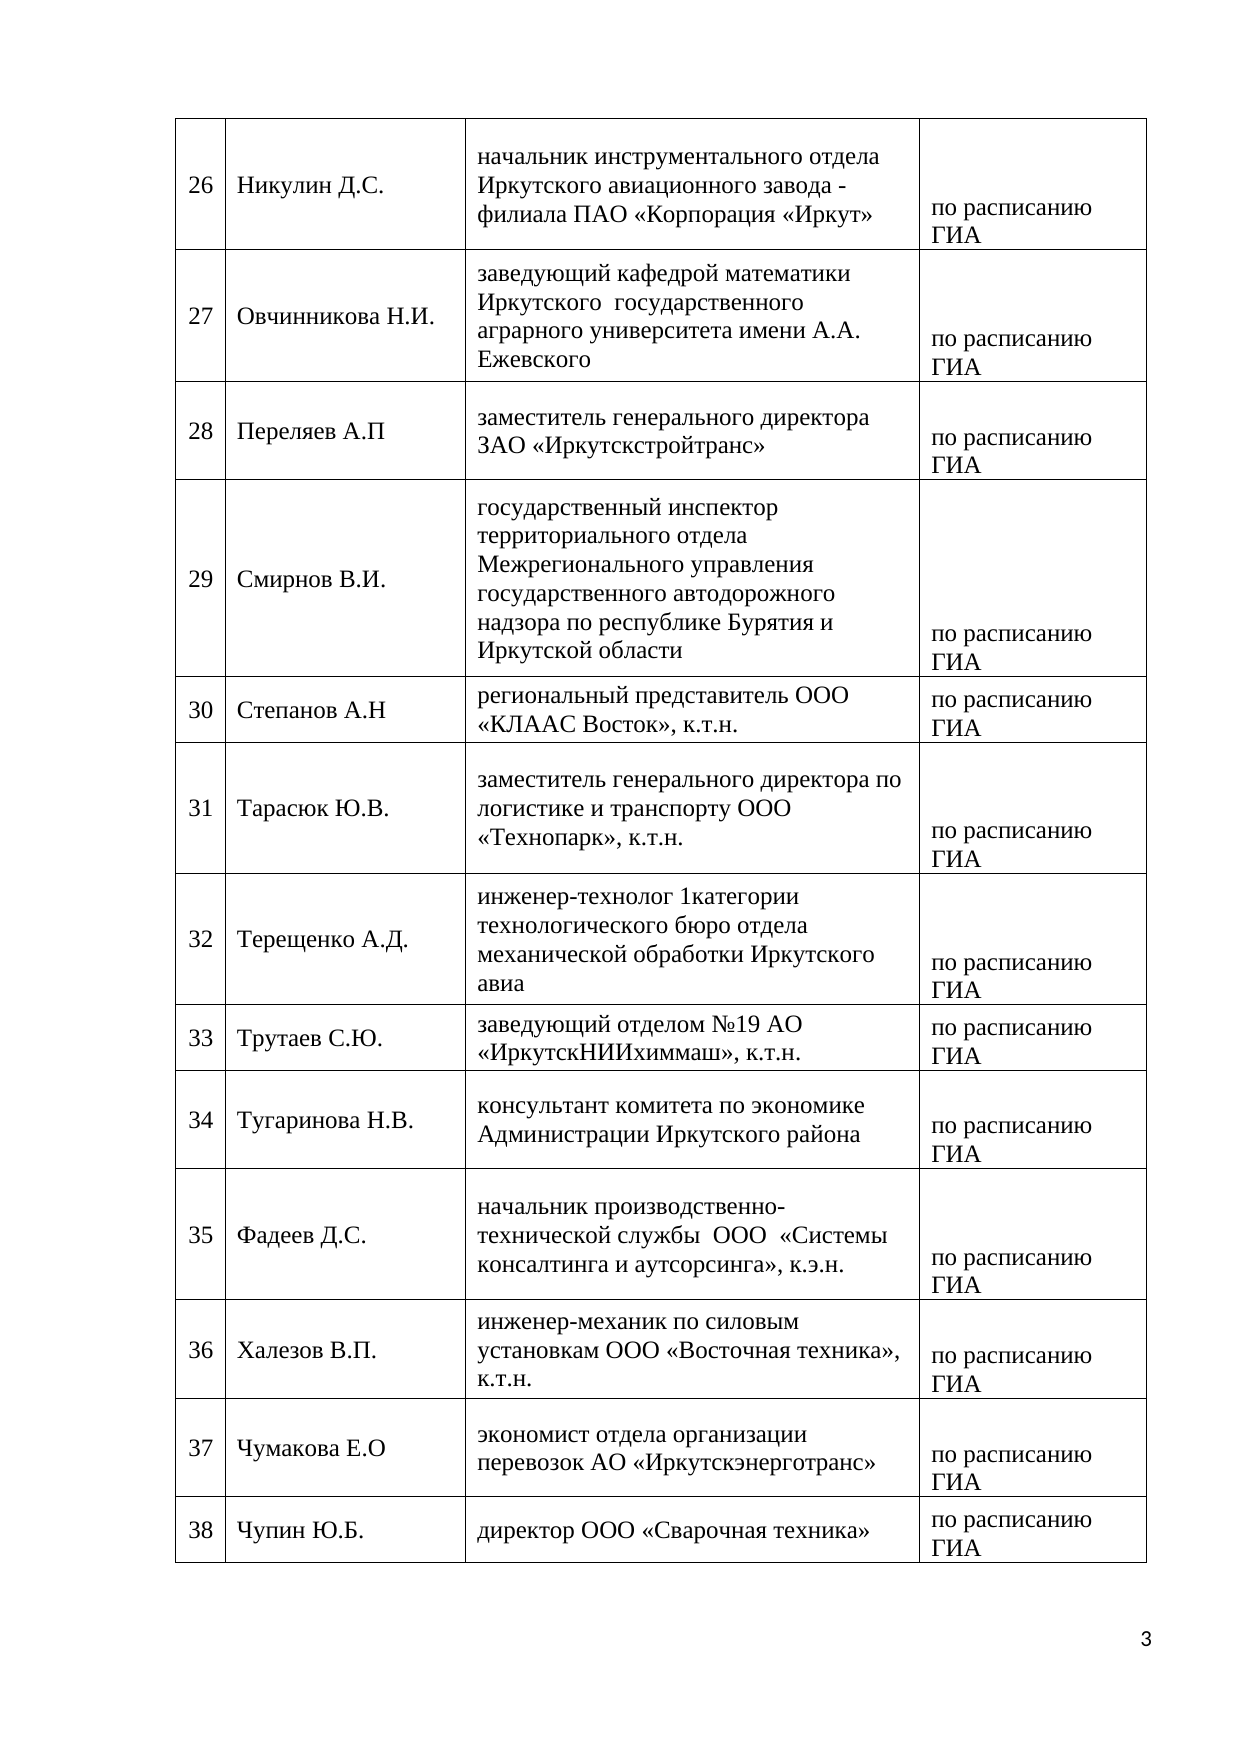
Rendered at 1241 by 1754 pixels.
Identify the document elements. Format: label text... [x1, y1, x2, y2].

table_cell 31 [176, 743, 225, 873]
table_cell заведующий кафедрой математики Иркутского государственного аграрного университета имени А.А. Ежевского [466, 250, 919, 381]
table_cell начальник производственно-технической службы ООО «Системы консалтинга и аутсорсинга», к.э.н. [466, 1169, 919, 1299]
table_cell по расписанию ГИА [920, 382, 1146, 479]
table_cell Чумакова Е.О [226, 1399, 465, 1496]
table_cell по расписанию ГИА [920, 1005, 1146, 1070]
table_cell Никулин Д.С. [226, 119, 465, 249]
table_cell 28 [176, 382, 225, 479]
table_cell Трутаев С.Ю. [226, 1005, 465, 1070]
table_cell Овчинникова Н.И. [226, 250, 465, 381]
table_cell по расписанию ГИА [920, 743, 1146, 873]
table_cell по расписанию ГИА [920, 1169, 1146, 1299]
table_cell инженер-механик по силовым установкам ООО «Восточная техника», к.т.н. [466, 1300, 919, 1398]
table_cell по расписанию ГИА [920, 1497, 1146, 1562]
table_cell Терещенко А.Д. [226, 874, 465, 1004]
table_cell 36 [176, 1300, 225, 1398]
table_cell заместитель генерального директора по логистике и транспорту ООО «Технопарк», к.т.н. [466, 743, 919, 873]
table_cell 34 [176, 1071, 225, 1168]
table_cell по расписанию ГИА [920, 1399, 1146, 1496]
table_cell инженер-технолог 1категории технологического бюро отдела механической обработки Иркутского авиа [466, 874, 919, 1004]
table_cell по расписанию ГИА [920, 480, 1146, 676]
table_cell 37 [176, 1399, 225, 1496]
table_cell 27 [176, 250, 225, 381]
table_cell 33 [176, 1005, 225, 1070]
table_cell Тугаринова Н.В. [226, 1071, 465, 1168]
table_cell заместитель генерального директора ЗАО «Иркутскстройтранс» [466, 382, 919, 479]
table_cell Переляев А.П [226, 382, 465, 479]
table_cell по расписанию ГИА [920, 874, 1146, 1004]
table_cell региональный представитель ООО «КЛААС Восток», к.т.н. [466, 677, 919, 742]
table_cell заведующий отделом №19 АО «ИркутскНИИхиммаш», к.т.н. [466, 1005, 919, 1070]
table_cell экономист отдела организации перевозок АО «Иркутскэнерготранс» [466, 1399, 919, 1496]
table_cell по расписанию ГИА [920, 119, 1146, 249]
table_cell Чупин Ю.Б. [226, 1497, 465, 1562]
table_cell по расписанию ГИА [920, 1071, 1146, 1168]
table_cell 35 [176, 1169, 225, 1299]
table_cell Халезов В.П. [226, 1300, 465, 1398]
table_cell консультант комитета по экономике Администрации Иркутского района [466, 1071, 919, 1168]
table_cell начальник инструментального отдела Иркутского авиационного завода - филиала ПАО «Корпорация «Иркут» [466, 119, 919, 249]
table_cell по расписанию ГИА [920, 250, 1146, 381]
table_cell государственный инспектор территориального отдела Межрегионального управления государственного автодорожного надзора по республике Бурятия и Иркутской области [466, 480, 919, 676]
table_cell 26 [176, 119, 225, 249]
table_cell Степанов А.Н [226, 677, 465, 742]
table_cell 30 [176, 677, 225, 742]
table_cell 38 [176, 1497, 225, 1562]
table_cell Фадеев Д.С. [226, 1169, 465, 1299]
table_cell Тарасюк Ю.В. [226, 743, 465, 873]
table_cell 29 [176, 480, 225, 676]
table_cell по расписанию ГИА [920, 1300, 1146, 1398]
table_cell Смирнов В.И. [226, 480, 465, 676]
table_cell по расписанию ГИА [920, 677, 1146, 742]
table_cell 32 [176, 874, 225, 1004]
table_cell директор ООО «Сварочная техника» [466, 1497, 919, 1562]
